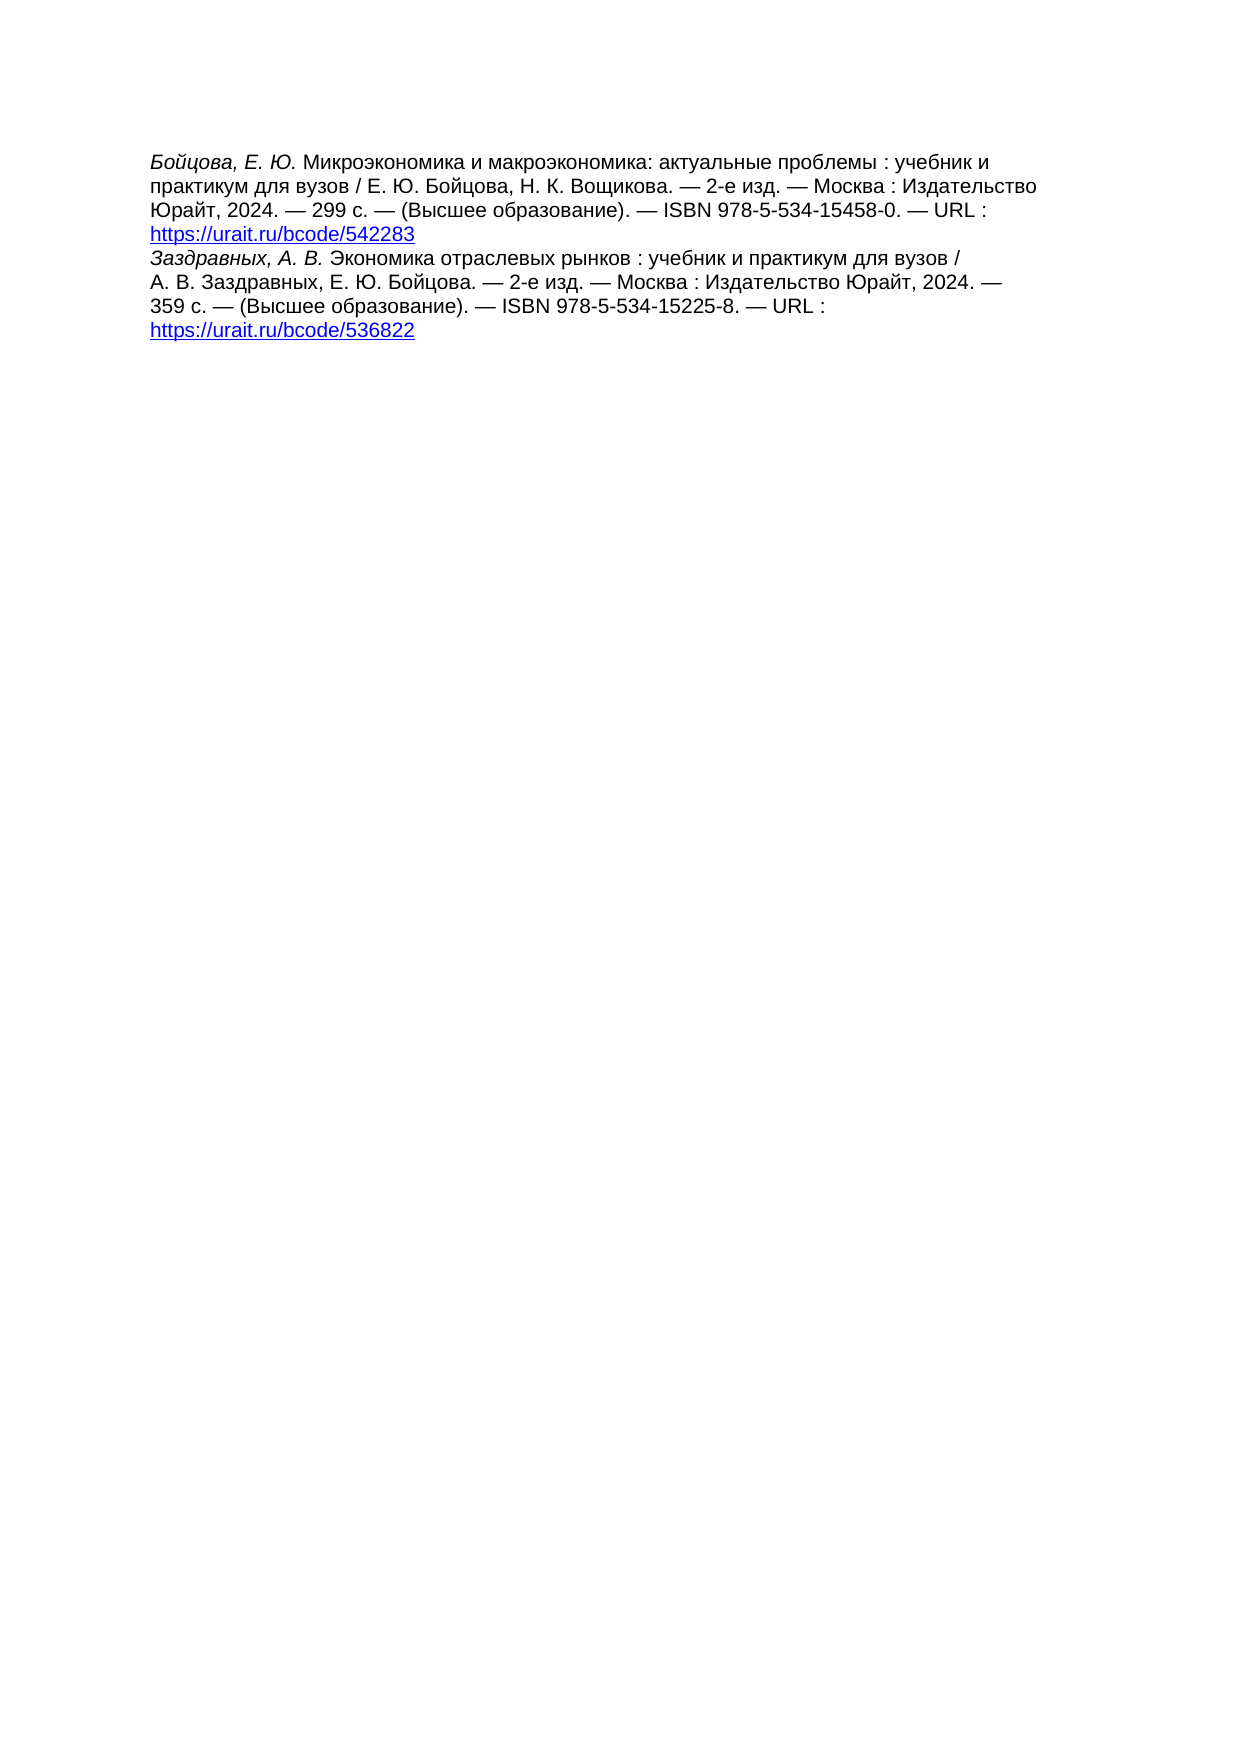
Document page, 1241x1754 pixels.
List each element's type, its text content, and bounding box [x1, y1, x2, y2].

text Бойцова, Е. Ю. Микроэкономика и макроэкономика: актуальные проблемы : учебник и практикум для вузов / Е. Ю. Бойцова, Н. К. Вощикова. — 2-е изд. — Москва : Издательство Юрайт, 2024. — 299 с. — (Высшее образование). — ISBN 978-5-534-15458-0. — URL : https://urait.ru/bcode/542283 [150, 150, 1090, 246]
text Заздравных, А. В. Экономика отраслевых рынков : учебник и практикум для вузов / А. В. Заздравных, Е. Ю. Бойцова. — 2-е изд. — Москва : Издательство Юрайт, 2024. — 359 с. — (Высшее образование). — ISBN 978-5-534-15225-8. — URL : https://urait.ru/bcode/536822 [150, 246, 1090, 342]
